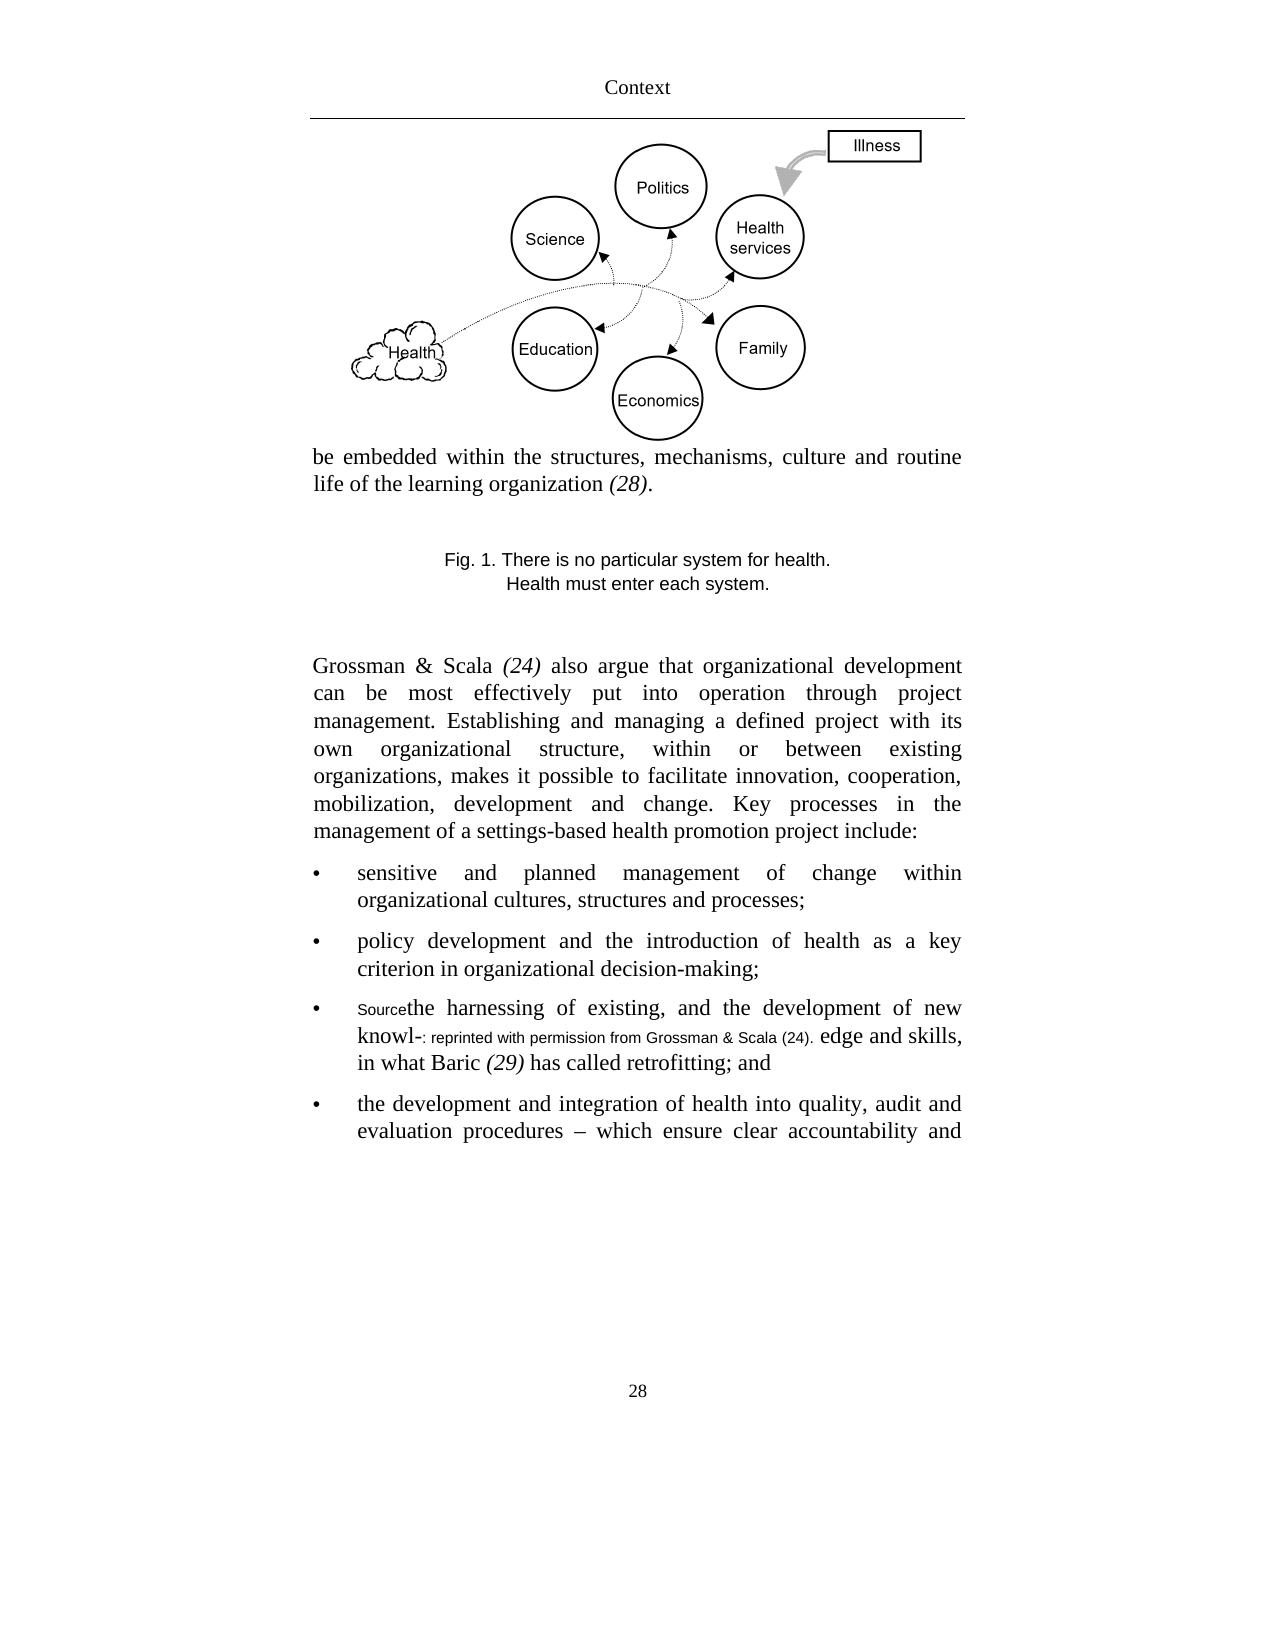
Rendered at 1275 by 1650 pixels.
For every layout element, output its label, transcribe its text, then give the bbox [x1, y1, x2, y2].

list policy development and the introduction of health as a key criterion in organizational decision-making; [313, 927, 963, 981]
text Fig. 1. There is no particular system for health. [322, 549, 952, 570]
text Health must enter each system. [322, 572, 953, 594]
list the development and integration of health into quality, audit and evaluation procedures – which ensure clear accountability and enable the development of a foundation for settings-based work, built on evidence related to health gain (22). [313, 1090, 963, 1144]
list sensitive and planned management of change within organizational cultures, structures and processes; [313, 859, 963, 913]
picture [350, 129, 922, 441]
list Sourcethe harnessing of existing, and the development of new knowl-: reprinted with permission from Grossman & Scala (24). edge and skills, in what Baric (29) has called retrofitting; and [313, 994, 963, 1076]
text be embedded within the structures, mechanisms, culture and routine life of the learning organization (28). [312, 443, 963, 497]
text Grossman & Scala (24) also argue that organizational development can be most effectively put into operation through project management. Establishing and managing a defined project with its own organizational structure, within or between existing organizations, makes it possible to facilitate innovation, cooperation, mobilization, development and change. Key processes in the management of a settings-based health promotion project include: [312, 652, 963, 844]
